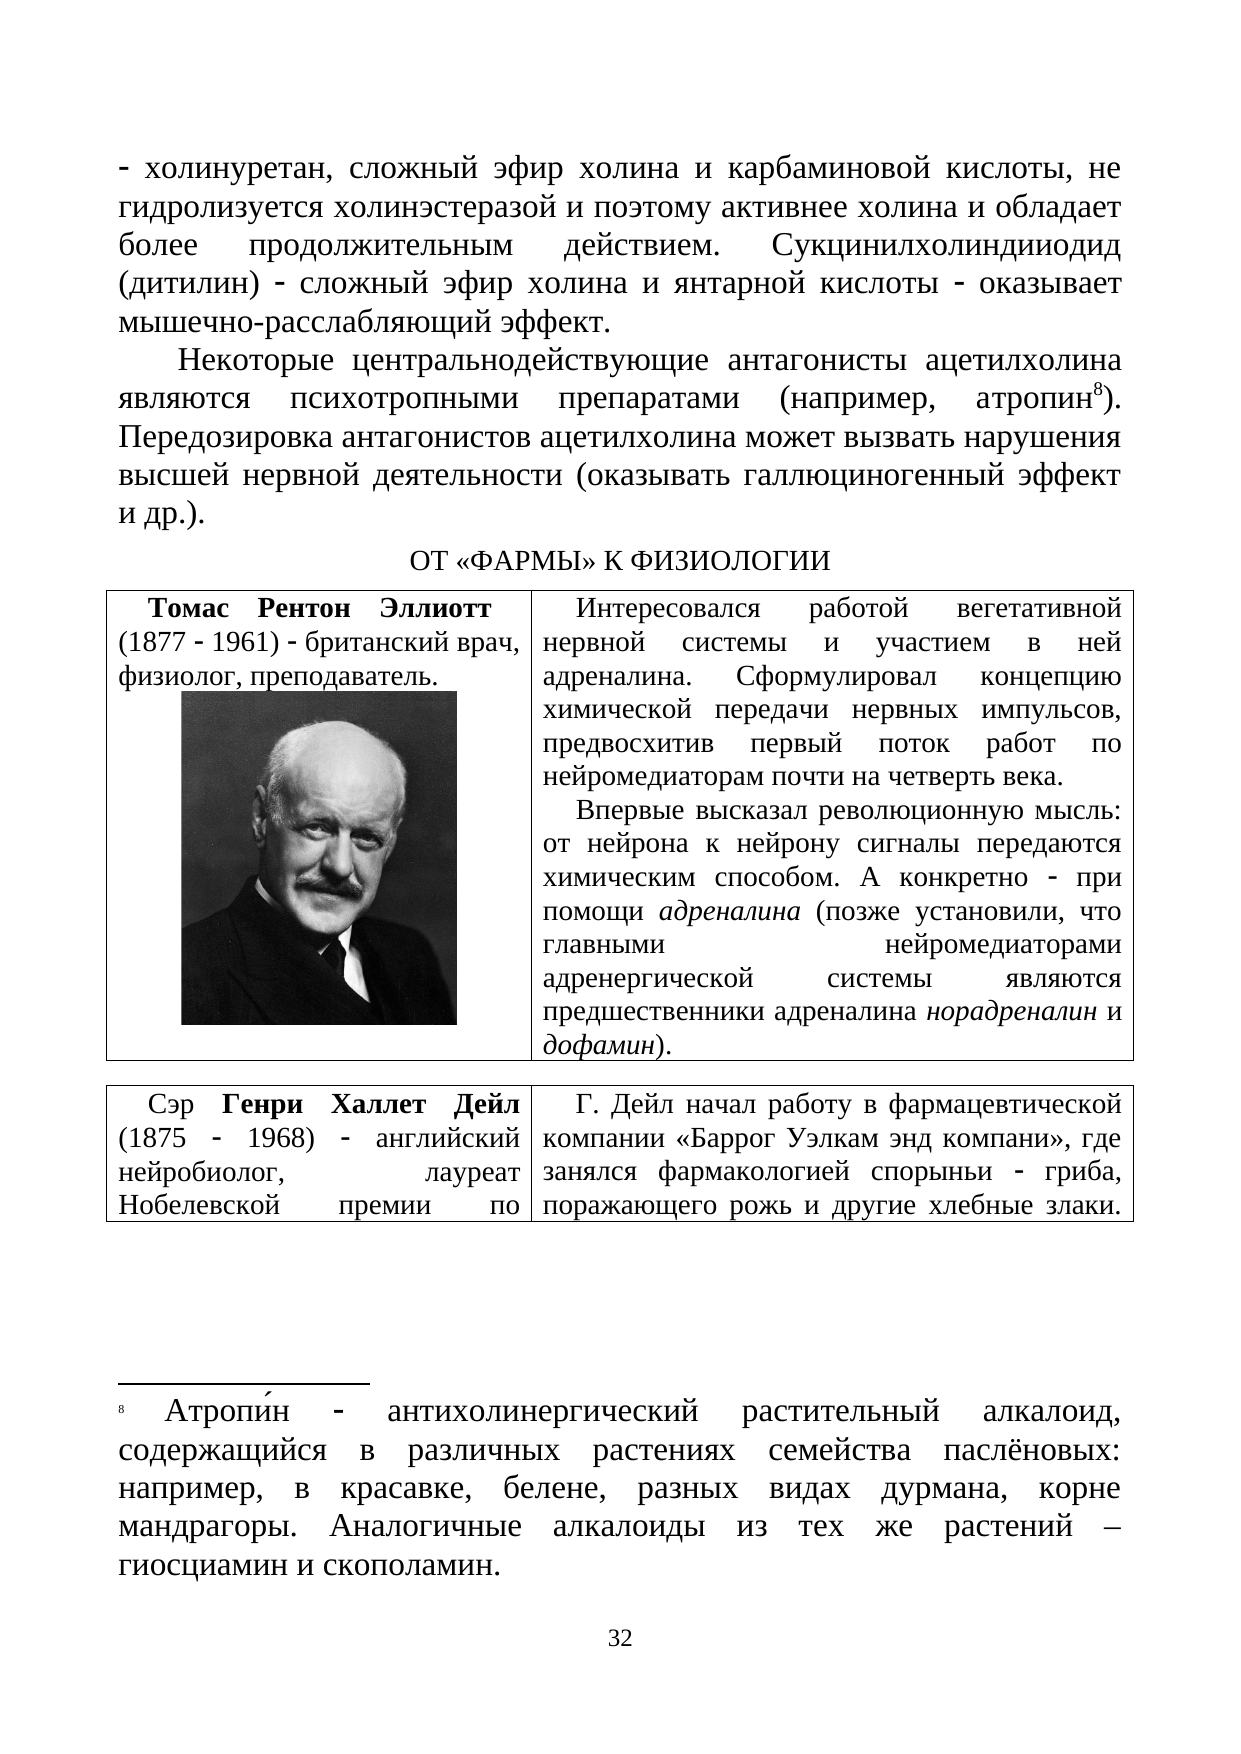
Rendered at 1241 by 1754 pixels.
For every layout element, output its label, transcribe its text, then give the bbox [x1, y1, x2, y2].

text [118, 148, 1122, 339]
text ОТ «ФАРМЫ» К ФИЗИОЛОГИИ [118, 543, 1122, 577]
text Некоторые центральнодействующие антагонисты ацетилхолина являются психотропными препаратами (например, атропин). Передозировка антагонистов ацетилхолина может вызвать нарушения высшей нервной деятельности (оказывать галлюциногенный эффект и др.). [118, 339, 1122, 531]
picture [181, 691, 457, 1025]
table_header Томас Рентон Эллиотт (1877 1961) британский врач, физиолог, преподаватель. [107, 591, 531, 1060]
table_header Интересовался работой вегетативной нервной системы и участием в ней адреналина. Сформулировал концепцию химической передачи нервных импульсов, предвосхитив первый поток работ по нейромедиаторам почти на четверть века. Впервые высказал революционную мысль: от нейрона к нейрону сигналы передаются химическим способом. А конкретно при помощи адреналина (позже установили, что главными нейромедиаторами адренергической системы являются предшественники адреналина норадреналин и дофамин). [532, 591, 1133, 1060]
table_header Сэр Генри Халлет Дейл (1875 1968) английский нейробиолог, лауреат Нобелевской премии по физиологии и медицине в 1936 г (совместно с Отто Лёви). [107, 1086, 531, 1221]
table_header Г. Дейл начал работу в фармацевтической компании «Баррог Уэлкам энд компани», где занялся фармакологией спорыньи гриба, поражающего рожь и другие хлебные злаки. Работая над спорыньей, Дейл в 1910 г. открыл гистамин, а в 1914-м опубликовал обширный обзор по физиологии другого полученного из спорыньи вещества ацетилхолина, в котором отметил, что его физиологическое действие очень похоже на электрическую стимуляцию нервных волокон. Окончательно это доказал Отто Лёви, с которым Дейл разделил Нобелевскую премию 1936 г. Вероятно, это была одна из первых премий, полученная благодаря исследованиям фармкомпаний. [532, 1086, 1133, 1221]
